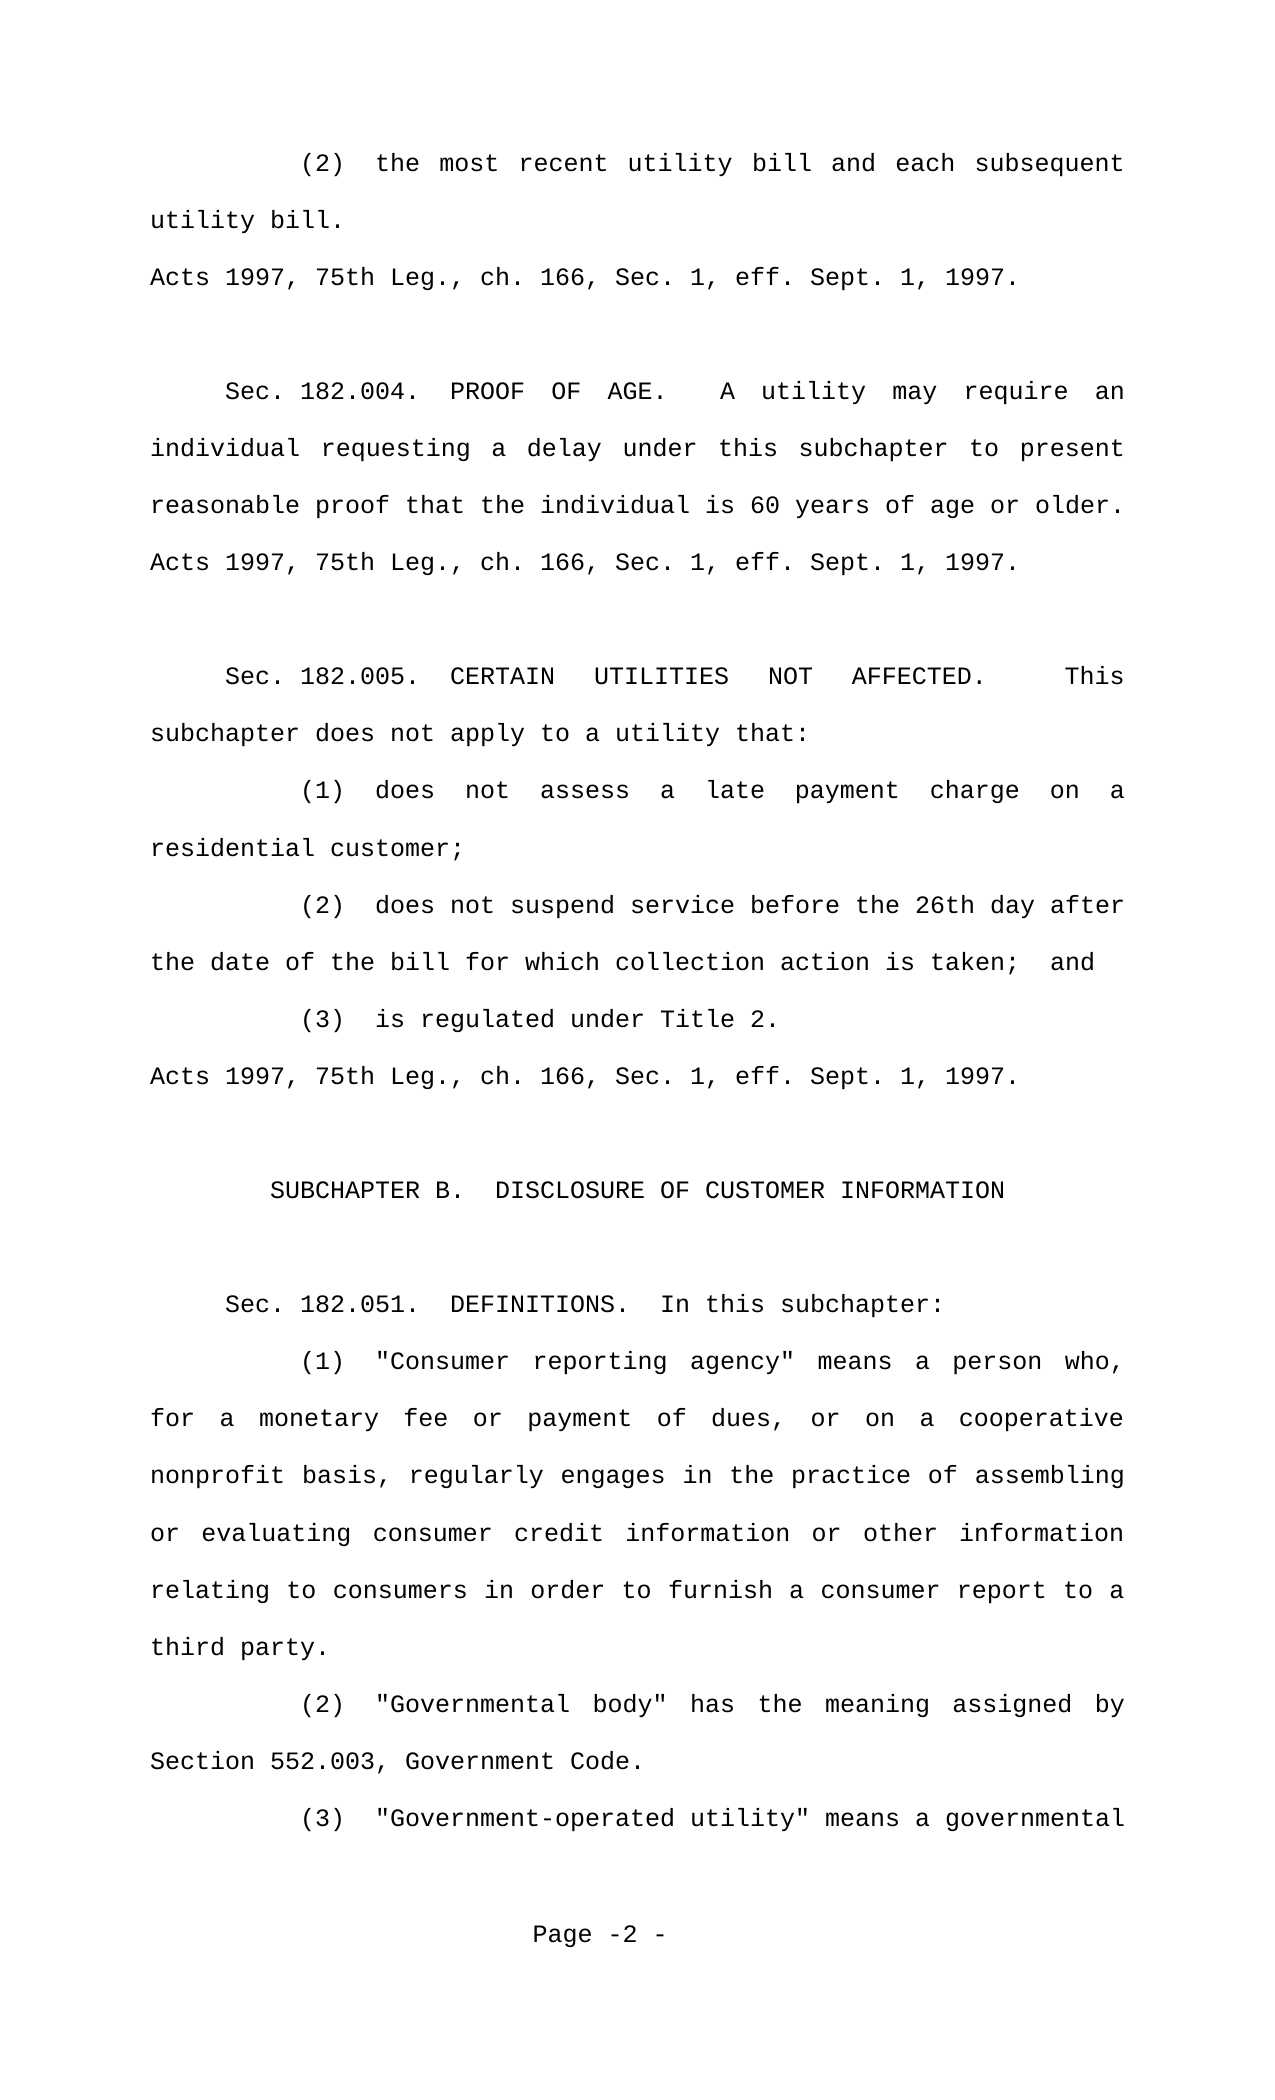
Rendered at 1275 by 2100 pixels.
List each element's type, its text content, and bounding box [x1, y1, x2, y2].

text (1) does not assess a late payment charge on a residential customer; [150, 778, 1125, 863]
text Acts 1997, 75th Leg., ch. 166, Sec. 1, eff. Sept. 1, 1997. [150, 549, 1125, 578]
text (2) the most recent utility bill and each subsequent utility bill. [150, 150, 1125, 236]
text Sec. 182.004. PROOF OF AGE. A utility may require an individual requesting a delay under this subchapter to present reasonable proof that the individual is 60 years of age or older. [150, 378, 1125, 521]
text Sec. 182.051. DEFINITIONS. In this subchapter: [150, 1292, 1125, 1320]
text (2) does not suspend service before the 26th day after the date of the bill for which collection action is taken; and [150, 892, 1125, 978]
text SUBCHAPTER B. DISCLOSURE OF CUSTOMER INFORMATION [150, 1177, 1125, 1206]
text (2) "Governmental body" has the meaning assigned by Section 552.003, Government Code. [150, 1691, 1125, 1777]
text Acts 1997, 75th Leg., ch. 166, Sec. 1, eff. Sept. 1, 1997. [150, 264, 1125, 293]
text (3) is regulated under Title 2. [150, 1006, 1125, 1035]
text Acts 1997, 75th Leg., ch. 166, Sec. 1, eff. Sept. 1, 1997. [150, 1063, 1125, 1092]
text Sec. 182.005. CERTAIN UTILITIES NOT AFFECTED. This subchapter does not apply to a utility that: [150, 664, 1125, 749]
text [150, 1805, 1125, 1834]
text (1) "Consumer reporting agency" means a person who, for a monetary fee or payment of dues, or on a cooperative nonprofit basis, regularly engages in the practice of assembling or evaluating consumer credit information or other information relating to consumers in order to furnish a consumer report to a third party. [150, 1349, 1125, 1663]
